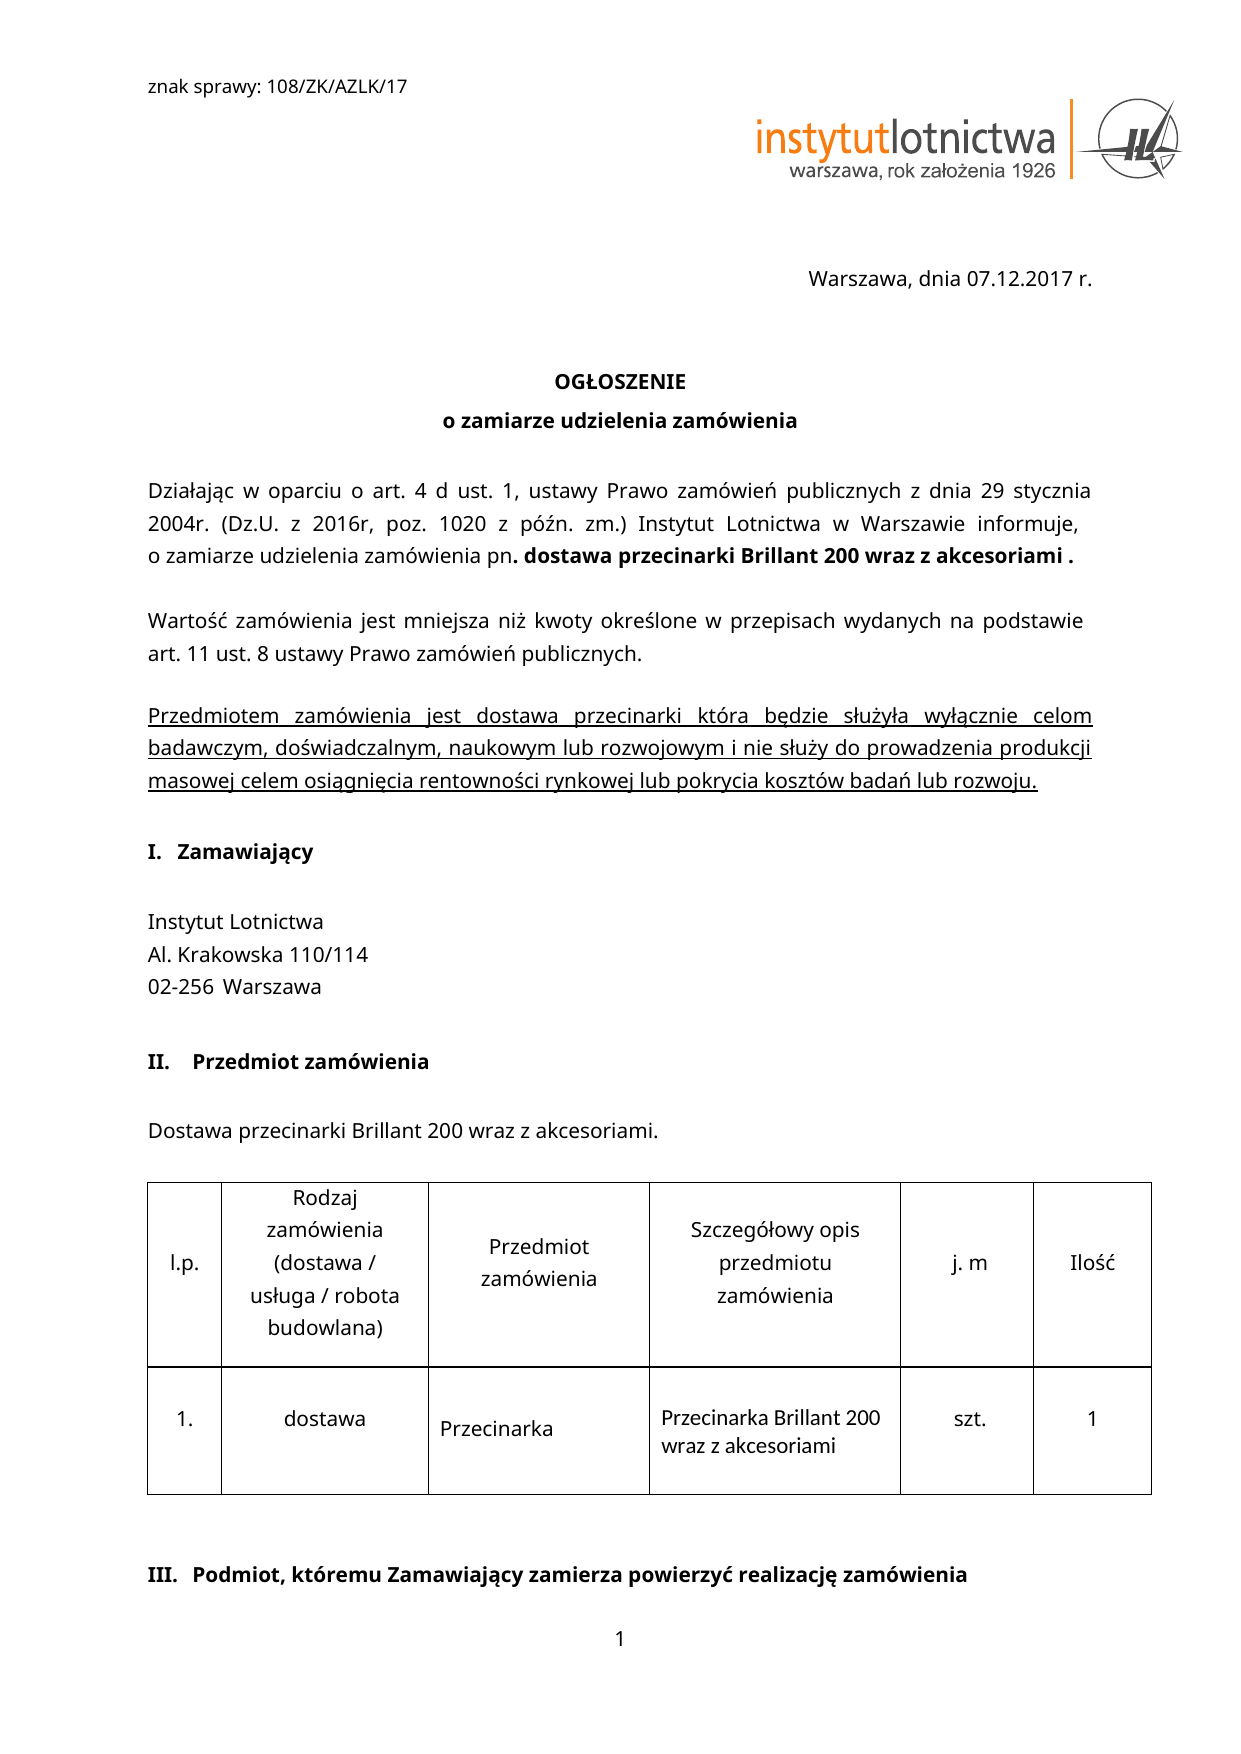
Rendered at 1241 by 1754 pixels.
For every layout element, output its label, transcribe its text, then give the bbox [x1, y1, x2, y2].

text Działając w oparciu o art. 4 d ust. 1, ustawy Prawo zamówień publicznych z dnia 29 stycznia 2004r. (Dz.U. z 2016r, poz. 1020 z późn. zm.) Instytut Lotnictwa w Warszawie informuje, o zamiarze udzielenia zamówienia pn. dostawa przecinarki Brillant 200 wraz z akcesoriami . [148, 476, 1093, 570]
text Przedmiotem zamówienia jest dostawa przecinarki która będzie służyła wyłącznie celom badawczym, doświadczalnym, naukowym lub rozwojowym i nie służy do prowadzenia produkcji masowej celem osiągnięcia rentowności rynkowej lub pokrycia kosztów badań lub rozwoju. [148, 727, 1093, 794]
table_header Rodzaj zamówienia (dostawa / usługa / robota budowlana) [222, 1183, 428, 1366]
table_cell 1 [1034, 1368, 1151, 1494]
list Podmiot, któremu Zamawiający zamierza powierzyć realizację zamówienia [148, 1560, 1093, 1588]
text o zamiarze udzielenia zamówienia [148, 397, 1093, 437]
list Przedmiot zamówienia [148, 1037, 1093, 1077]
table_header Szczegółowy opis przedmiotu zamówienia [650, 1183, 900, 1366]
text Al. Krakowska 110/114 [148, 940, 1093, 968]
table_cell Przecinarka Brillant 200 wraz z akcesoriami [650, 1368, 900, 1494]
table_cell Przecinarka [429, 1368, 649, 1494]
table_header j. m [901, 1183, 1033, 1366]
text Warszawa, dnia 07.12.2017 r. [148, 264, 1093, 293]
table_header Ilość [1034, 1183, 1151, 1366]
text Przedmiotem zamówienia jest dostawa przecinarki która będzie służyła wyłącznie celom badawczym, doświadczalnym, naukowym lub rozwojowym i nie służy do prowadzenia produkcji masowej celem osiągnięcia rentowności rynkowej lub pokrycia kosztów badań lub rozwoju. [148, 701, 1093, 725]
text Dostawa przecinarki Brillant 200 wraz z akcesoriami. [148, 1117, 1093, 1145]
table_header l.p. [148, 1183, 221, 1366]
table_header Przedmiot zamówienia [429, 1183, 649, 1366]
text Wartość zamówienia jest mniejsza niż kwoty określone w przepisach wydanych na podstawie art. 11 ust. 8 ustawy Prawo zamówień publicznych. [148, 607, 1093, 668]
table_cell dostawa [222, 1368, 428, 1494]
text Instytut Lotnictwa [148, 907, 1093, 936]
table_cell szt. [901, 1368, 1033, 1494]
list Warszawa [148, 972, 1093, 1001]
list Zamawiający [118, 828, 1093, 867]
text OGŁOSZENIE [148, 357, 1093, 397]
table_cell 1. [148, 1368, 221, 1494]
